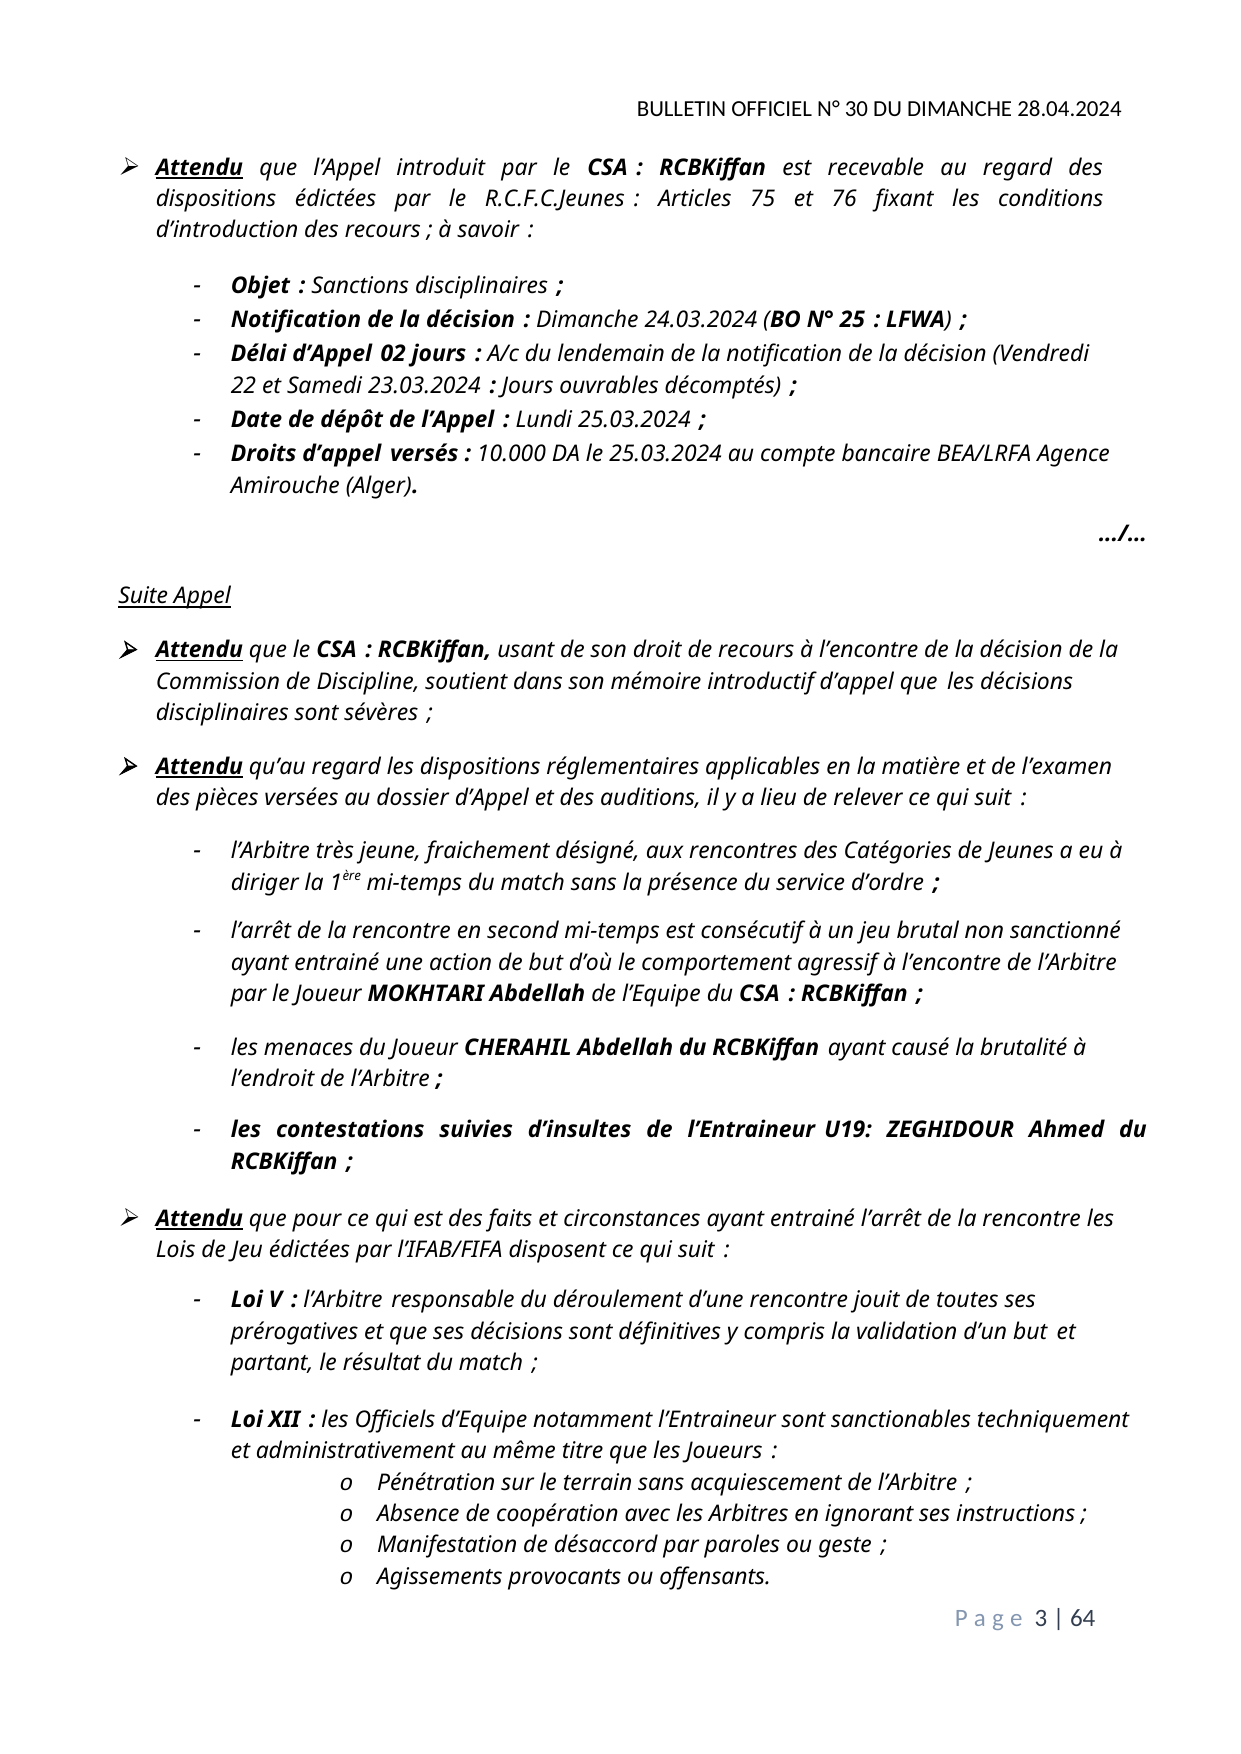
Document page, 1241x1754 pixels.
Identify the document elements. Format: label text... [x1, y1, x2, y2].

list Objet : Sanctions disciplinaires ; [193, 267, 1122, 301]
list Délai d’Appel 02 jours : A/c du lendemain de la notification de la décision (Vendredi 22 et Samedi 23.03.2024 : Jours ouvrables décomptés) ; [193, 335, 1122, 400]
list Absence de coopération avec les Arbitres en ignorant ses instructions ; [339, 1497, 1122, 1528]
list Loi V : l’Arbitre responsable du déroulement d’une rencontre jouit de toutes ses prérogatives et que ses décisions sont définitives y compris la validation d’un but et partant, le résultat du match ; [193, 1281, 1149, 1378]
list Attendu que l’Appel introduit par le CSA : RCBKiffan est recevable au regard des dispositions édictées par le R.C.F.C.Jeunes : Articles 75 et 76 fixant les conditions d’introduction des recours ; à savoir : [118, 151, 1106, 244]
list les menaces du Joueur CHERAHIL Abdellah du RCBKiffan ayant causé la brutalité à l’endroit de l’Arbitre ; [193, 1028, 1149, 1093]
list .../… [156, 517, 1149, 548]
list Pénétration sur le terrain sans acquiescement de l’Arbitre ; [339, 1466, 1122, 1497]
list Agissements provocants ou offensants. [339, 1560, 1122, 1591]
list l’Arbitre très jeune, fraichement désigné, aux rencontres des Catégories de Jeunes a eu à diriger la 1ère mi-temps du match sans la présence du service d’ordre ; [193, 832, 1149, 897]
list Attendu que le CSA : RCBKiffan, usant de son droit de recours à l’encontre de la décision de la Commission de Discipline, soutient dans son mémoire introductif d’appel que les décisions disciplinaires sont sévères ; [118, 633, 1149, 727]
list Manifestation de désaccord par paroles ou geste ; [339, 1528, 1122, 1560]
list Loi XII : les Officiels d’Equipe notamment l’Entraineur sont sanctionables techniquement et administrativement au même titre que les Joueurs : [193, 1400, 1149, 1466]
list Attendu que pour ce qui est des faits et circonstances ayant entrainé l’arrêt de la rencontre les Lois de Jeu édictées par l’IFAB/FIFA disposent ce qui suit : [118, 1201, 1149, 1264]
list l’arrêt de la rencontre en second mi-temps est consécutif à un jeu brutal non sanctionné ayant entrainé une action de but d’où le comportement agressif à l’encontre de l’Arbitre par le Joueur MOKHTARI Abdellah de l’Equipe du CSA : RCBKiffan ; [193, 912, 1149, 1008]
list Date de dépôt de l’Appel : Lundi 25.03.2024 ; [193, 400, 1122, 434]
list les contestations suivies d’insultes de l’Entraineur U19: ZEGHIDOUR Ahmed du RCBKiffan ; [193, 1111, 1149, 1176]
list Notification de la décision : Dimanche 24.03.2024 (BO N° 25 : LFWA) ; [193, 301, 1122, 335]
list Attendu qu’au regard les dispositions réglementaires applicables en la matière et de l’examen des pièces versées au dossier d’Appel et des auditions, il y a lieu de relever ce qui suit : [118, 750, 1149, 812]
list Droits d’appel versés : 10.000 DA le 25.03.2024 au compte bancaire BEA/LRFA Agence Amirouche (Alger). [193, 434, 1122, 500]
list Suite Appel [118, 579, 1149, 611]
